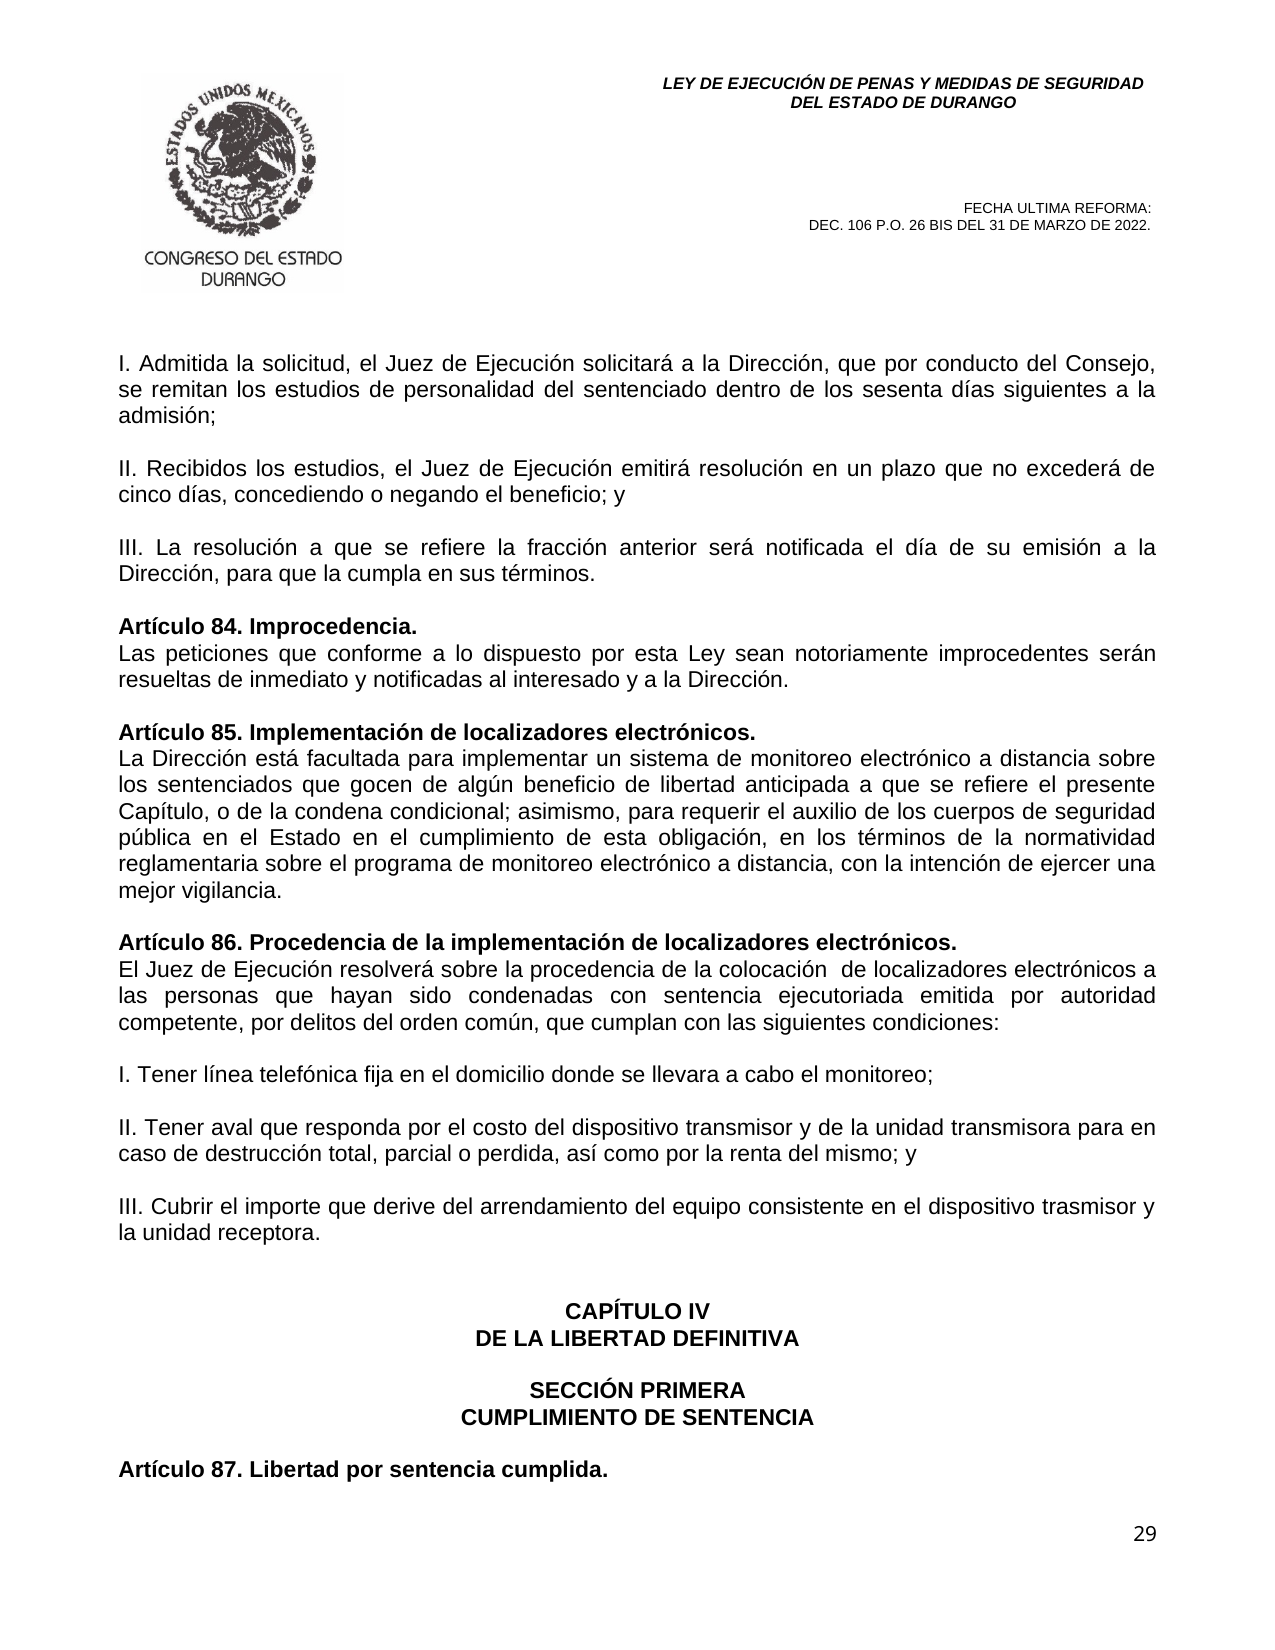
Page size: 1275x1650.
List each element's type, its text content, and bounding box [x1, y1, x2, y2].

text Artículo 86. Procedencia de la implementación de localizadores electrónicos. [118, 929, 1157, 956]
text CAPÍTULO IV [118, 1298, 1157, 1325]
text II. Recibidos los estudios, el Juez de Ejecución emitirá resolución en un plazo que no excederá de cinco días, concediendo o negando el beneficio; y [118, 455, 1157, 508]
text Artículo 85. Implementación de localizadores electrónicos. [118, 718, 1157, 745]
text Artículo 84. Improcedencia. [118, 613, 1157, 639]
text CUMPLIMIENTO DE SENTENCIA [118, 1404, 1157, 1430]
text La Dirección está facultada para implementar un sistema de monitoreo electrónico a distancia sobre los sentenciados que gocen de algún beneficio de libertad anticipada a que se refiere el presente Capítulo, o de la condena condicional; asimismo, para requerir el auxilio de los cuerpos de seguridad pública en el Estado en el cumplimiento de esta obligación, en los términos de la normatividad reglamentaria sobre el programa de monitoreo electrónico a distancia, con la intención de ejercer una mejor vigilancia. [118, 745, 1157, 903]
text DE LA LIBERTAD DEFINITIVA [118, 1325, 1157, 1351]
text Artículo 87. Libertad por sentencia cumplida. [118, 1456, 1157, 1483]
text El Juez de Ejecución resolverá sobre la procedencia de la colocación de localizadores electrónicos a las personas que hayan sido condenadas con sentencia ejecutoriada emitida por autoridad competente, por delitos del orden común, que cumplan con las siguientes condiciones: [118, 956, 1157, 1035]
text I. Tener línea telefónica fija en el domicilio donde se llevara a cabo el monitoreo; [118, 1061, 1157, 1087]
text III. Cubrir el importe que derive del arrendamiento del equipo consistente en el dispositivo trasmisor y la unidad receptora. [118, 1193, 1157, 1246]
picture [140, 73, 344, 293]
text II. Tener aval que responda por el costo del dispositivo transmisor y de la unidad transmisora para en caso de destrucción total, parcial o perdida, así como por la renta del mismo; y [118, 1114, 1157, 1167]
text I. Admitida la solicitud, el Juez de Ejecución solicitará a la Dirección, que por conducto del Consejo, se remitan los estudios de personalidad del sentenciado dentro de los sesenta días siguientes a la admisión; [118, 349, 1157, 429]
text Las peticiones que conforme a lo dispuesto por esta Ley sean notoriamente improcedentes serán resueltas de inmediato y notificadas al interesado y a la Dirección. [118, 639, 1157, 692]
text III. La resolución a que se refiere la fracción anterior será notificada el día de su emisión a la Dirección, para que la cumpla en sus términos. [118, 534, 1157, 587]
text SECCIÓN PRIMERA [118, 1377, 1157, 1404]
